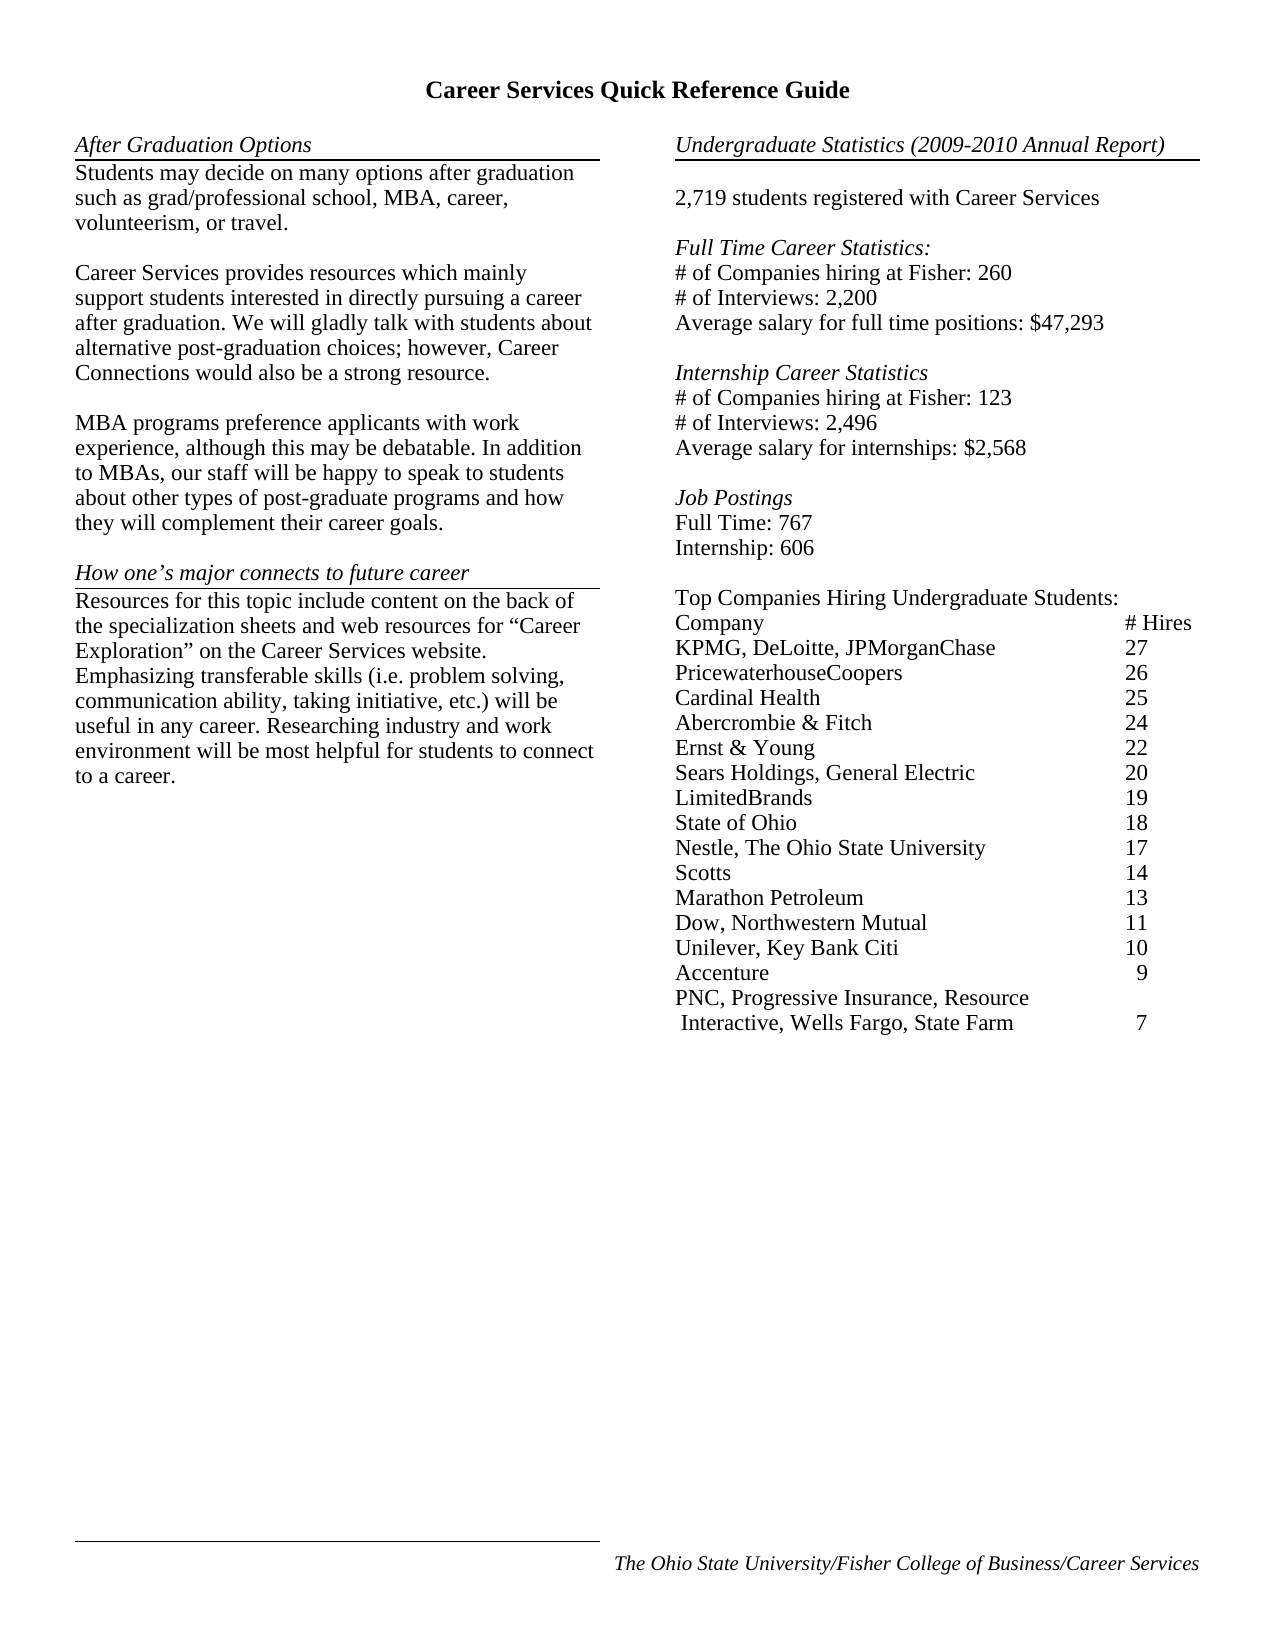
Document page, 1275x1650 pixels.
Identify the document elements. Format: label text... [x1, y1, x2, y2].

text Abercrombie & Fitch 24 [675, 711, 1200, 736]
text Interactive, Wells Fargo, State Farm 7 [675, 1011, 1200, 1036]
text Company # Hires [675, 611, 1200, 636]
text 2,719 students registered with Career Services [675, 186, 1200, 211]
text MBA programs preference applicants with work experience, although this may be debatable. In addition to MBAs, our staff will be happy to speak to students about other types of post-graduate programs and how they will complement their career goals. [75, 411, 600, 536]
text Sears Holdings, General Electric 20 [675, 761, 1200, 786]
text Career Services provides resources which mainly support students interested in directly pursuing a career after graduation. We will gladly talk with students about alternative post-graduation choices; however, Career Connections would also be a strong resource. [75, 261, 600, 386]
text Nestle, The Ohio State University 17 [675, 836, 1200, 861]
text LimitedBrands 19 [675, 786, 1200, 811]
text Average salary for full time positions: $47,293 [675, 311, 1200, 336]
text Cardinal Health 25 [675, 686, 1200, 711]
text # of Interviews: 2,496 [675, 411, 1200, 436]
text Ernst & Young 22 [675, 736, 1200, 761]
text PricewaterhouseCoopers 26 [675, 661, 1200, 686]
text State of Ohio 18 [675, 811, 1200, 836]
text PNC, Progressive Insurance, Resource [675, 986, 1200, 1011]
text Unilever, Key Bank Citi 10 [675, 936, 1200, 961]
text Accenture 9 [675, 961, 1200, 986]
text Internship: 606 [675, 536, 1200, 561]
text KPMG, DeLoitte, JPMorganChase 27 [675, 636, 1200, 661]
text How one’s major connects to future career [75, 561, 600, 588]
text # of Companies hiring at Fisher: 260 [675, 261, 1200, 286]
text # of Companies hiring at Fisher: 123 [675, 386, 1200, 411]
text Full Time: 767 [675, 511, 1200, 536]
text Undergraduate Statistics (2009-2010 Annual Report) [675, 132, 1200, 159]
text # of Interviews: 2,200 [675, 286, 1200, 311]
text Marathon Petroleum 13 [675, 886, 1200, 911]
text After Graduation Options [75, 132, 600, 159]
text Scotts 14 [675, 861, 1200, 886]
text Full Time Career Statistics: [675, 236, 1200, 261]
text Students may decide on many options after graduation such as grad/professional school, MBA, career, volunteerism, or travel. [75, 161, 600, 236]
text Average salary for internships: $2,568 [675, 436, 1200, 461]
text Dow, Northwestern Mutual 11 [675, 911, 1200, 936]
text Resources for this topic include content on the back of the specialization sheets and web resources for “Career Exploration” on the Career Services website. Emphasizing transferable skills (i.e. problem solving, communication ability, taking initiative, etc.) will be useful in any career. Researching industry and work environment will be most helpful for students to connect to a career. [75, 589, 600, 789]
text Internship Career Statistics [675, 361, 1200, 386]
text Top Companies Hiring Undergraduate Students: [675, 586, 1200, 611]
text Job Postings [675, 486, 1200, 511]
